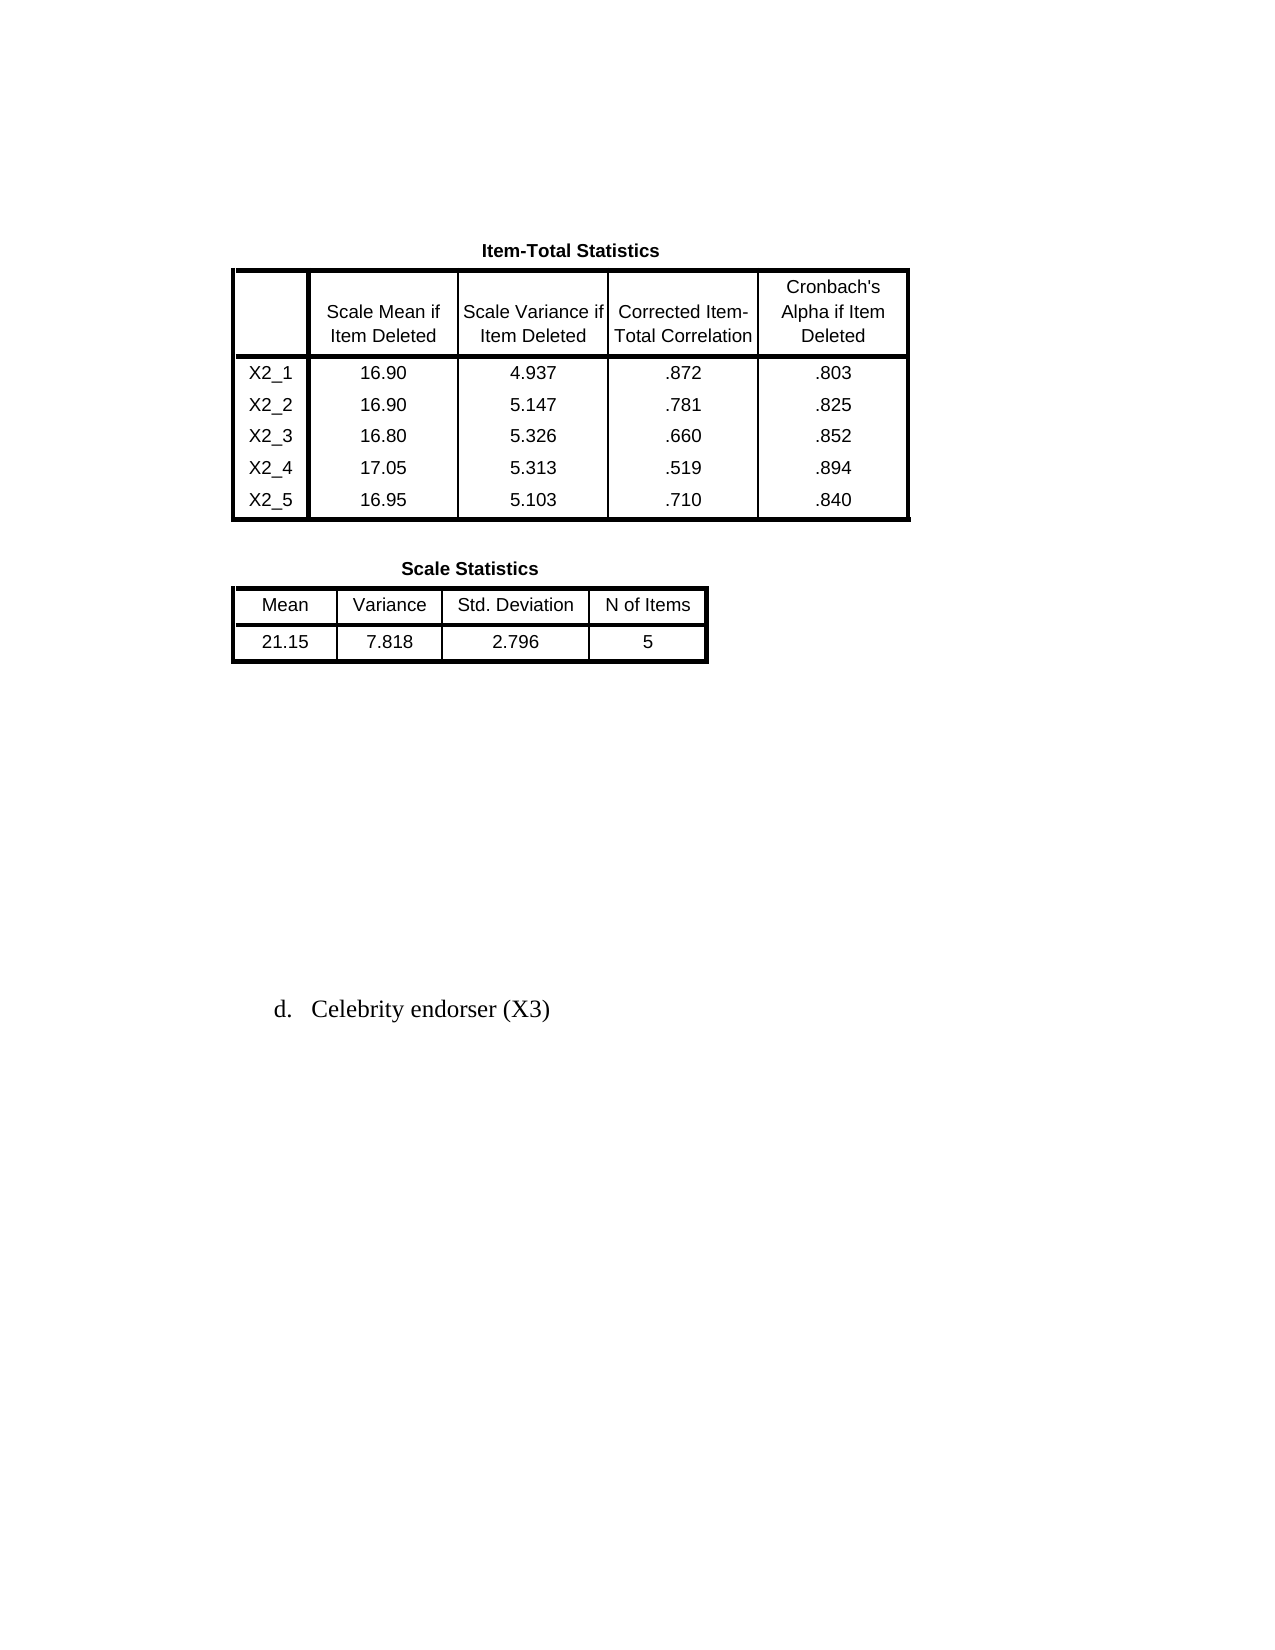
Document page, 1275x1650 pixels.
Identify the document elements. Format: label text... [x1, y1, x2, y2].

table_cell 5.313 [459, 454, 607, 485]
table_cell Std. Deviation [443, 591, 588, 623]
table_cell 2.796 [443, 627, 588, 659]
table_header Scale Statistics [233, 555, 707, 586]
table_cell .840 [759, 485, 906, 517]
table_cell X2_3 [235, 422, 306, 453]
table_cell 16.90 [311, 359, 457, 390]
table_cell 5.147 [459, 390, 607, 422]
table_cell 16.80 [311, 422, 457, 453]
table_cell X2_1 [235, 355, 306, 390]
table_cell 16.90 [311, 390, 457, 422]
table_cell Scale Mean if Item Deleted [311, 273, 457, 354]
table_cell .894 [759, 454, 906, 485]
table_cell .852 [759, 422, 906, 453]
table_cell N of Items [590, 591, 704, 623]
table_cell Corrected Item-Total Correlation [609, 273, 757, 354]
table_cell .872 [609, 359, 757, 390]
list Celebrity endorser (X3) [274, 994, 1098, 1023]
table_cell 17.05 [311, 454, 457, 485]
table_cell 4.937 [459, 359, 607, 390]
table_cell Scale Variance if Item Deleted [459, 273, 607, 354]
table_cell Cronbach's Alpha if Item Deleted [759, 273, 906, 354]
table_cell 5 [590, 627, 704, 659]
table_cell Variance [338, 591, 441, 623]
table_cell 5.103 [459, 485, 607, 517]
table_cell X2_2 [235, 390, 306, 422]
table_cell .710 [609, 485, 757, 517]
table_cell X2_5 [235, 485, 306, 517]
table_cell .803 [759, 359, 906, 390]
table_cell 5.326 [459, 422, 607, 453]
table_cell [235, 269, 306, 354]
table_header Item-Total Statistics [233, 236, 908, 268]
table_cell 21.15 [235, 624, 336, 659]
table_cell 16.95 [311, 485, 457, 517]
table_cell .825 [759, 390, 906, 422]
table_cell .519 [609, 454, 757, 485]
table_cell .660 [609, 422, 757, 453]
table_cell X2_4 [235, 454, 306, 485]
table_cell 7.818 [338, 627, 441, 659]
table_cell Mean [235, 587, 336, 623]
table_cell .781 [609, 390, 757, 422]
